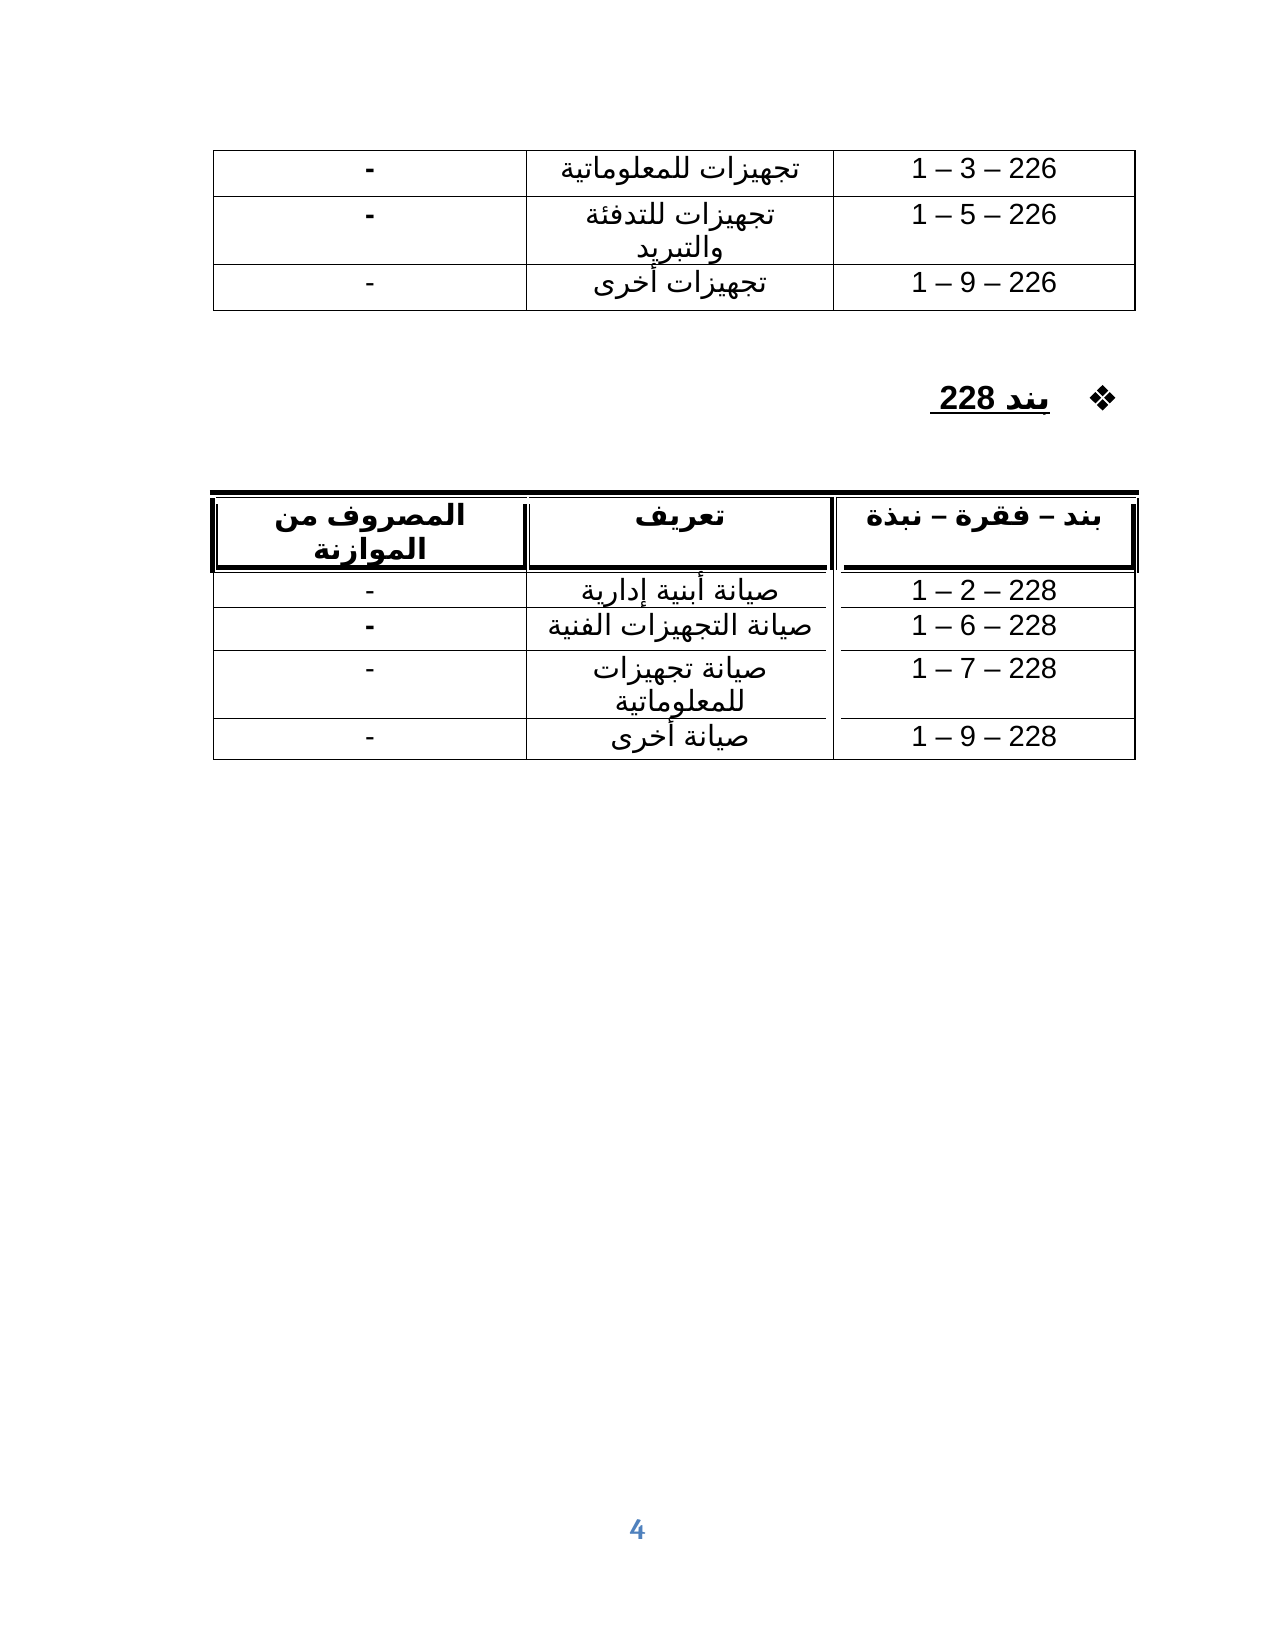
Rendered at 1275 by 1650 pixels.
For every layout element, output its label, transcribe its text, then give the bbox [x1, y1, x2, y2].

table_cell - [214, 151, 526, 196]
table_cell - [214, 265, 526, 310]
table_cell 228 – 6 – 1 [834, 607, 1134, 649]
table_cell - [214, 719, 526, 759]
table_cell تجهيزات أخرى [527, 265, 833, 310]
table_cell صيانة أخرى [527, 718, 833, 759]
table_cell صيانة التجهيزات الفنية [527, 607, 833, 649]
table_cell 228 – 9 – 1 [834, 718, 1134, 759]
table_cell 226 – 9 – 1 [834, 265, 1134, 310]
table_cell - [214, 197, 526, 264]
table_cell صيانة أبنية إدارية [527, 565, 833, 607]
table_header بند – فقرة – نبذة [837, 498, 1135, 565]
table_cell 228 – 2 – 1 [834, 565, 1134, 607]
table_cell - [214, 608, 526, 649]
table_header تعريف [526, 495, 833, 565]
table_cell 228 – 7 – 1 [834, 650, 1134, 718]
table_cell - [214, 573, 526, 607]
list بند 228 [150, 378, 1087, 417]
table_cell 226 – 5 – 1 [834, 197, 1134, 264]
table_cell تجهيزات للمعلوماتية [527, 151, 833, 196]
table_cell - [214, 651, 526, 718]
table_header المصروف من الموازنة [214, 495, 526, 565]
table_cell 226 – 3 – 1 [834, 151, 1134, 196]
table_cell تجهيزات للتدفئة والتبريد [527, 197, 833, 264]
table_cell صيانة تجهيزات للمعلوماتية [527, 650, 833, 718]
